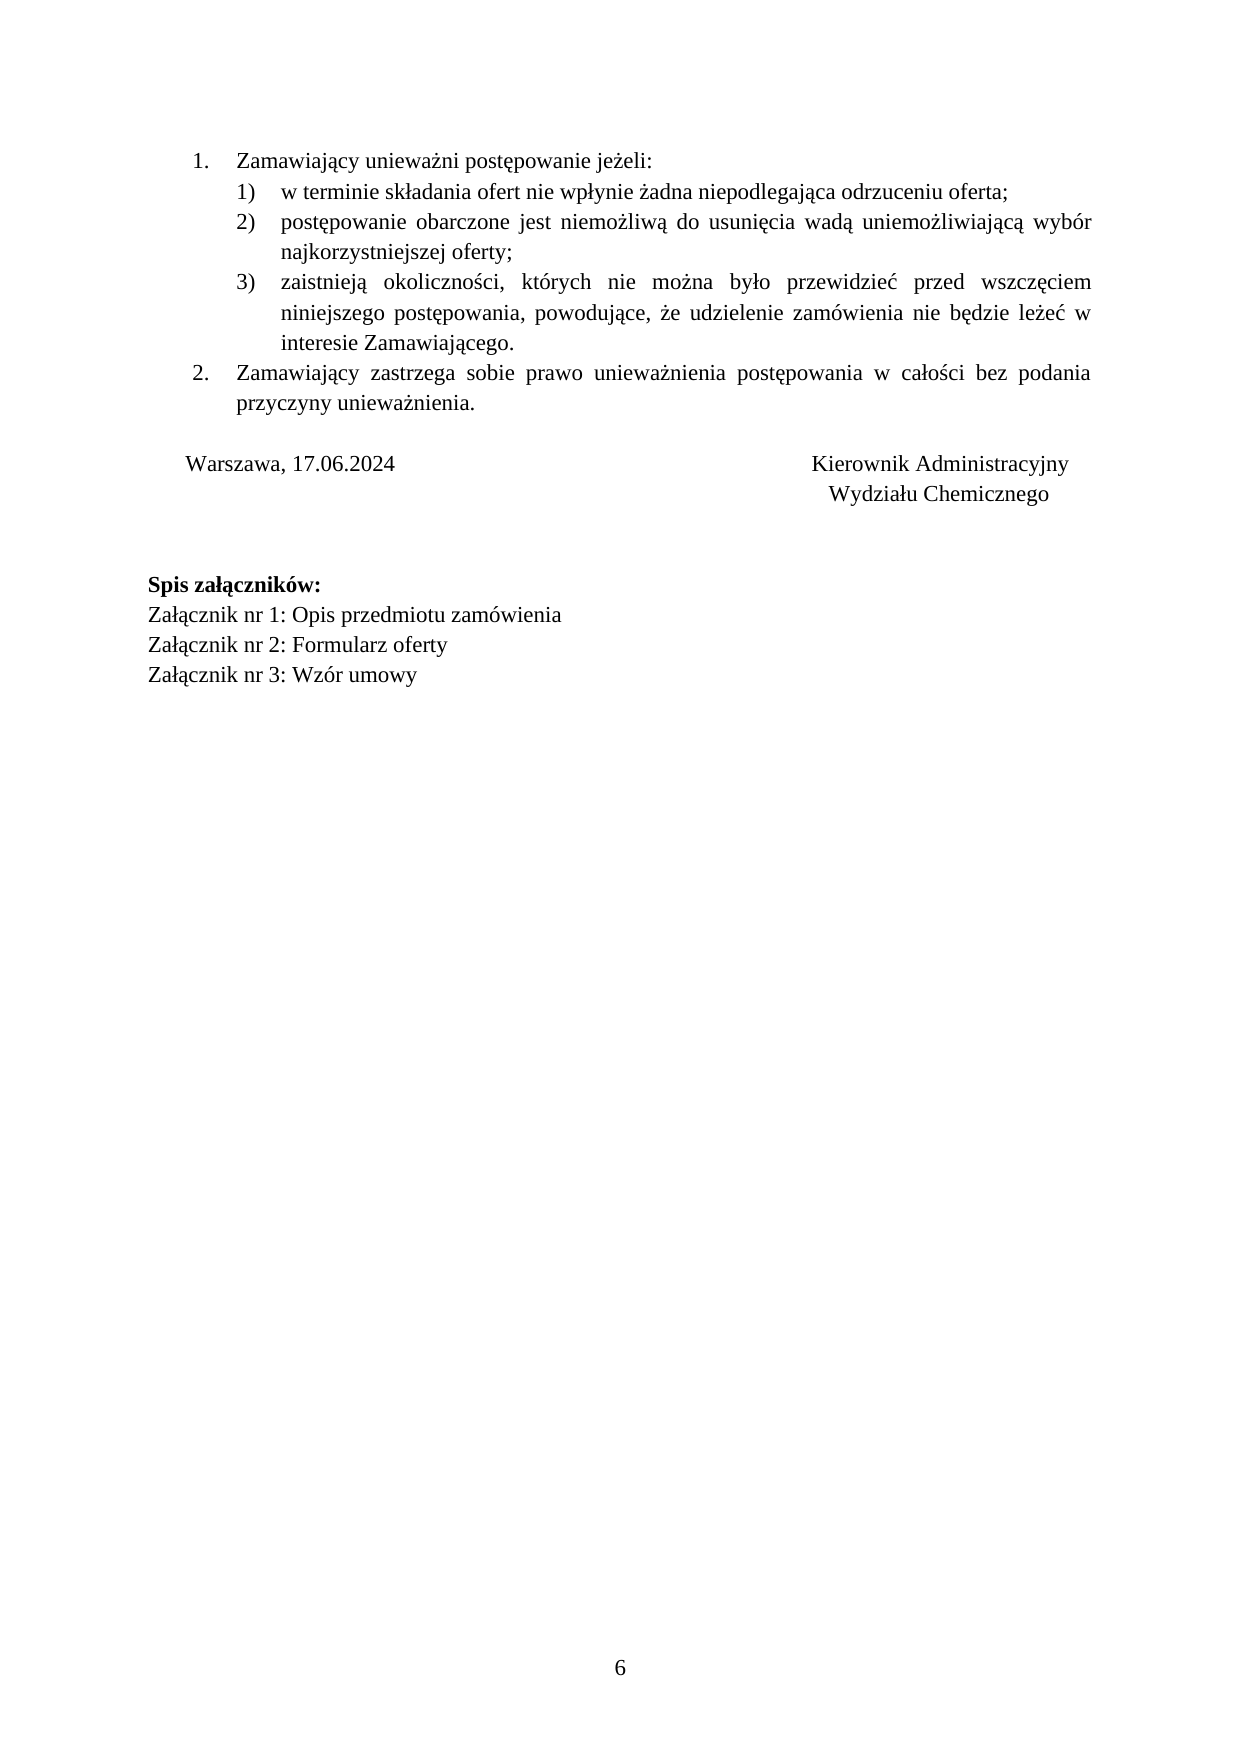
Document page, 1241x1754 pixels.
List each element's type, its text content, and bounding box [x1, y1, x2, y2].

text Załącznik nr 2: Formularz oferty [148, 631, 1093, 658]
text Załącznik nr 1: Opis przedmiotu zamówienia [148, 601, 1093, 627]
list Zamawiający zastrzega sobie prawo unieważnienia postępowania w całości bez podania przyczyny unieważnienia. [192, 359, 1093, 416]
text Spis załączników: [148, 571, 1093, 597]
list Zamawiający unieważni postępowanie jeżeli: [192, 148, 1093, 174]
list zaistnieją okoliczności, których nie można było przewidzieć przed wszczęciem niniejszego postępowania, powodujące, że udzielenie zamówienia nie będzie leżeć w interesie Zamawiającego. [236, 268, 1093, 355]
list Wydziału Chemicznego [775, 480, 1093, 507]
text Załącznik nr 3: Wzór umowy [148, 661, 1093, 688]
list Warszawa, 17.06.2024 Kierownik Administracyjny [185, 450, 1093, 476]
list w terminie składania ofert nie wpłynie żadna niepodlegająca odrzuceniu oferta; [236, 178, 1093, 204]
list postępowanie obarczone jest niemożliwą do usunięcia wadą uniemożliwiającą wybór najkorzystniejszej oferty; [236, 208, 1093, 264]
